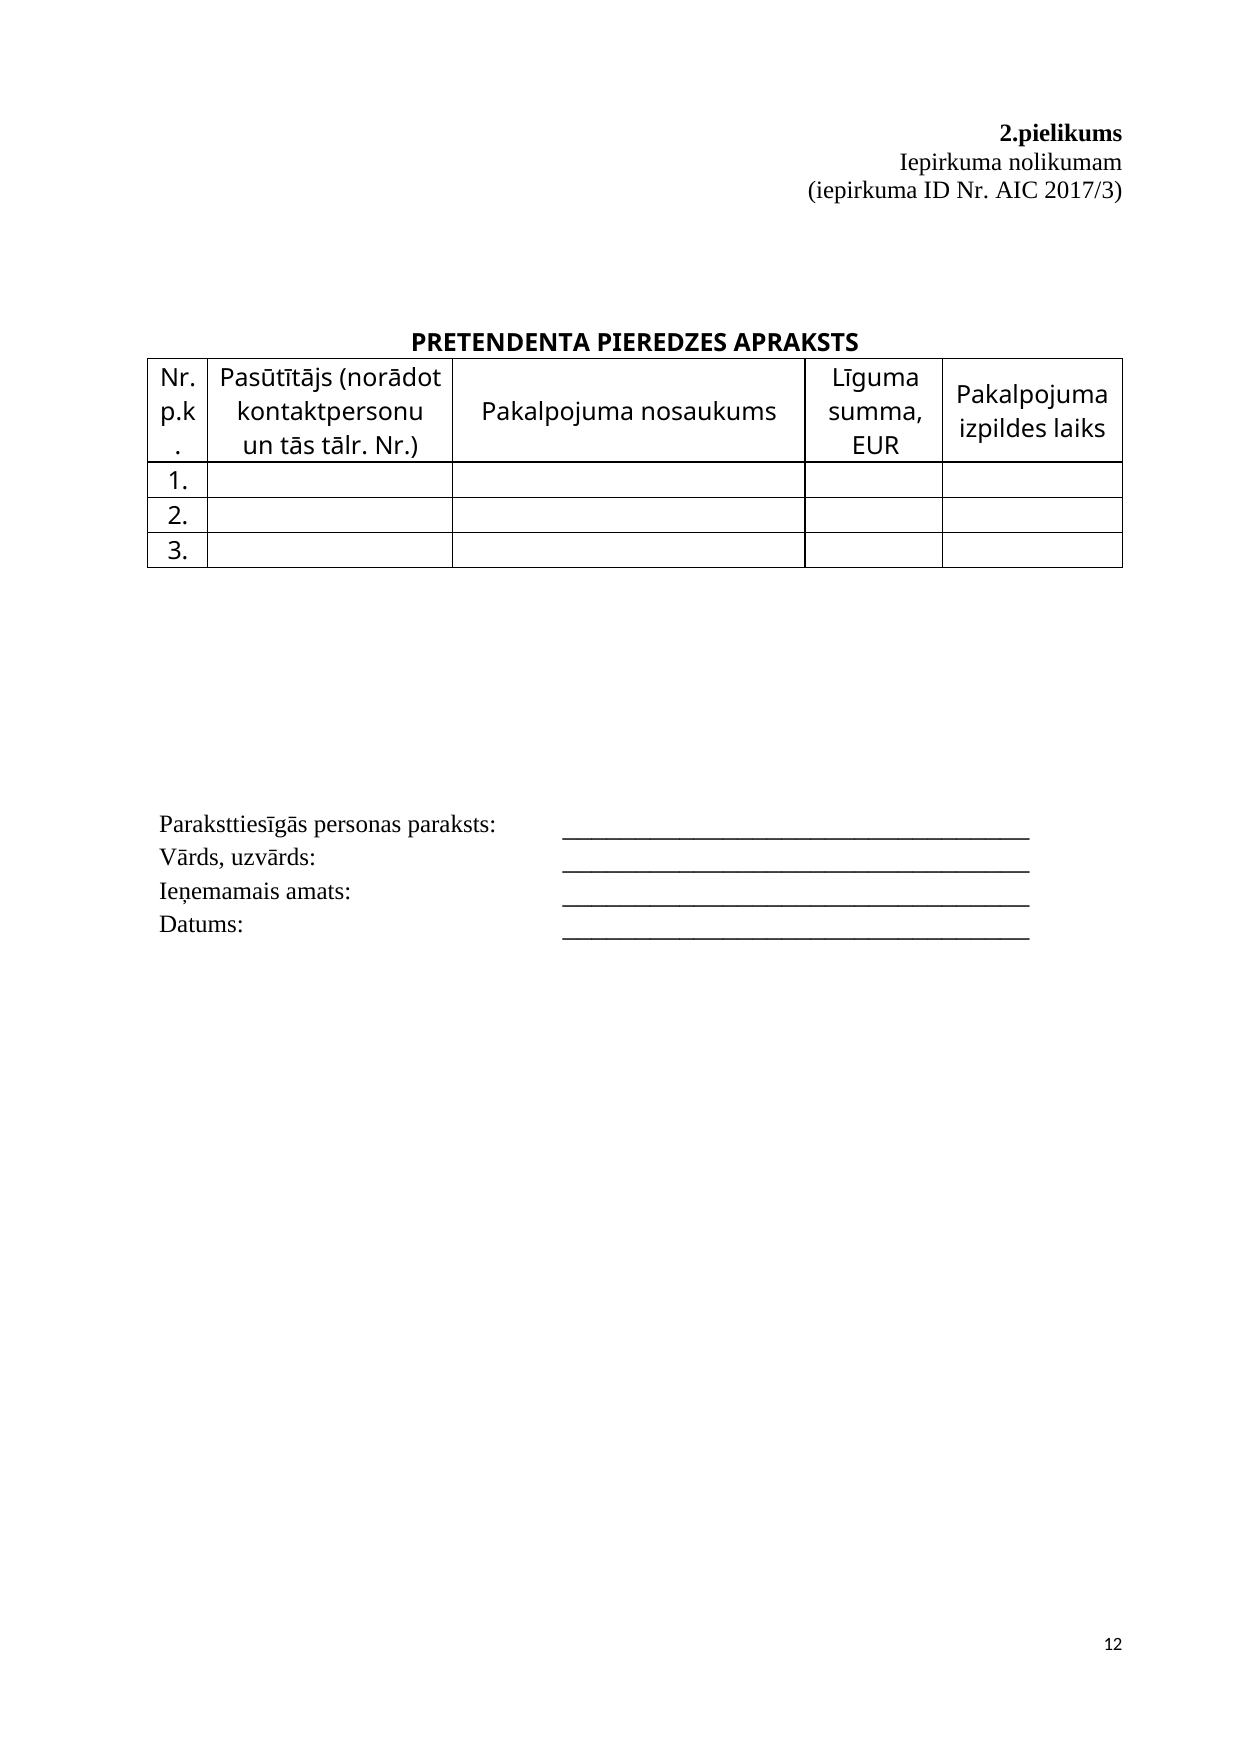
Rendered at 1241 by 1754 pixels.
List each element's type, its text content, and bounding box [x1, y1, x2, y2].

table_header Līguma summa, EUR [806, 359, 942, 461]
table_header ________________________________ [551, 809, 1122, 842]
text PRETENDENTA PIEREDZES APRAKSTS [148, 324, 1122, 358]
table_cell 3. [148, 533, 207, 567]
text Iepirkuma nolikumam [148, 147, 1122, 176]
table_cell [806, 533, 942, 567]
table_cell [943, 498, 1122, 532]
table_cell [208, 498, 452, 532]
table_cell 1. [148, 463, 207, 497]
table_header Pakalpojuma izpildes laiks [943, 359, 1122, 461]
table_cell ________________________________ [551, 876, 1122, 909]
table_cell [806, 463, 942, 497]
table_cell Vārds, uzvārds: [148, 842, 551, 876]
table_cell Ieņemamais amats: [148, 876, 551, 909]
table_cell [943, 533, 1122, 567]
table_cell 2. [148, 498, 207, 532]
table_cell [453, 533, 804, 567]
text (iepirkuma ID Nr. AIC 2017/3) [148, 176, 1122, 204]
table_cell [208, 533, 452, 567]
table_cell [208, 463, 452, 497]
table_header Paraksttiesīgās personas paraksts: [148, 809, 551, 842]
table_cell ________________________________ [551, 842, 1122, 876]
text 2.pielikums [148, 118, 1122, 147]
table_cell Datums: [148, 909, 551, 943]
table_cell ________________________________ [551, 909, 1122, 943]
table_cell [453, 463, 804, 497]
table_cell [806, 498, 942, 532]
table_header Nr. p.k. [148, 359, 207, 461]
table_header Pakalpojuma nosaukums [453, 359, 804, 461]
table_header Pasūtītājs (norādot kontaktpersonu un tās tālr. Nr.) [208, 359, 452, 461]
table_cell [453, 498, 804, 532]
table_cell [943, 463, 1122, 497]
